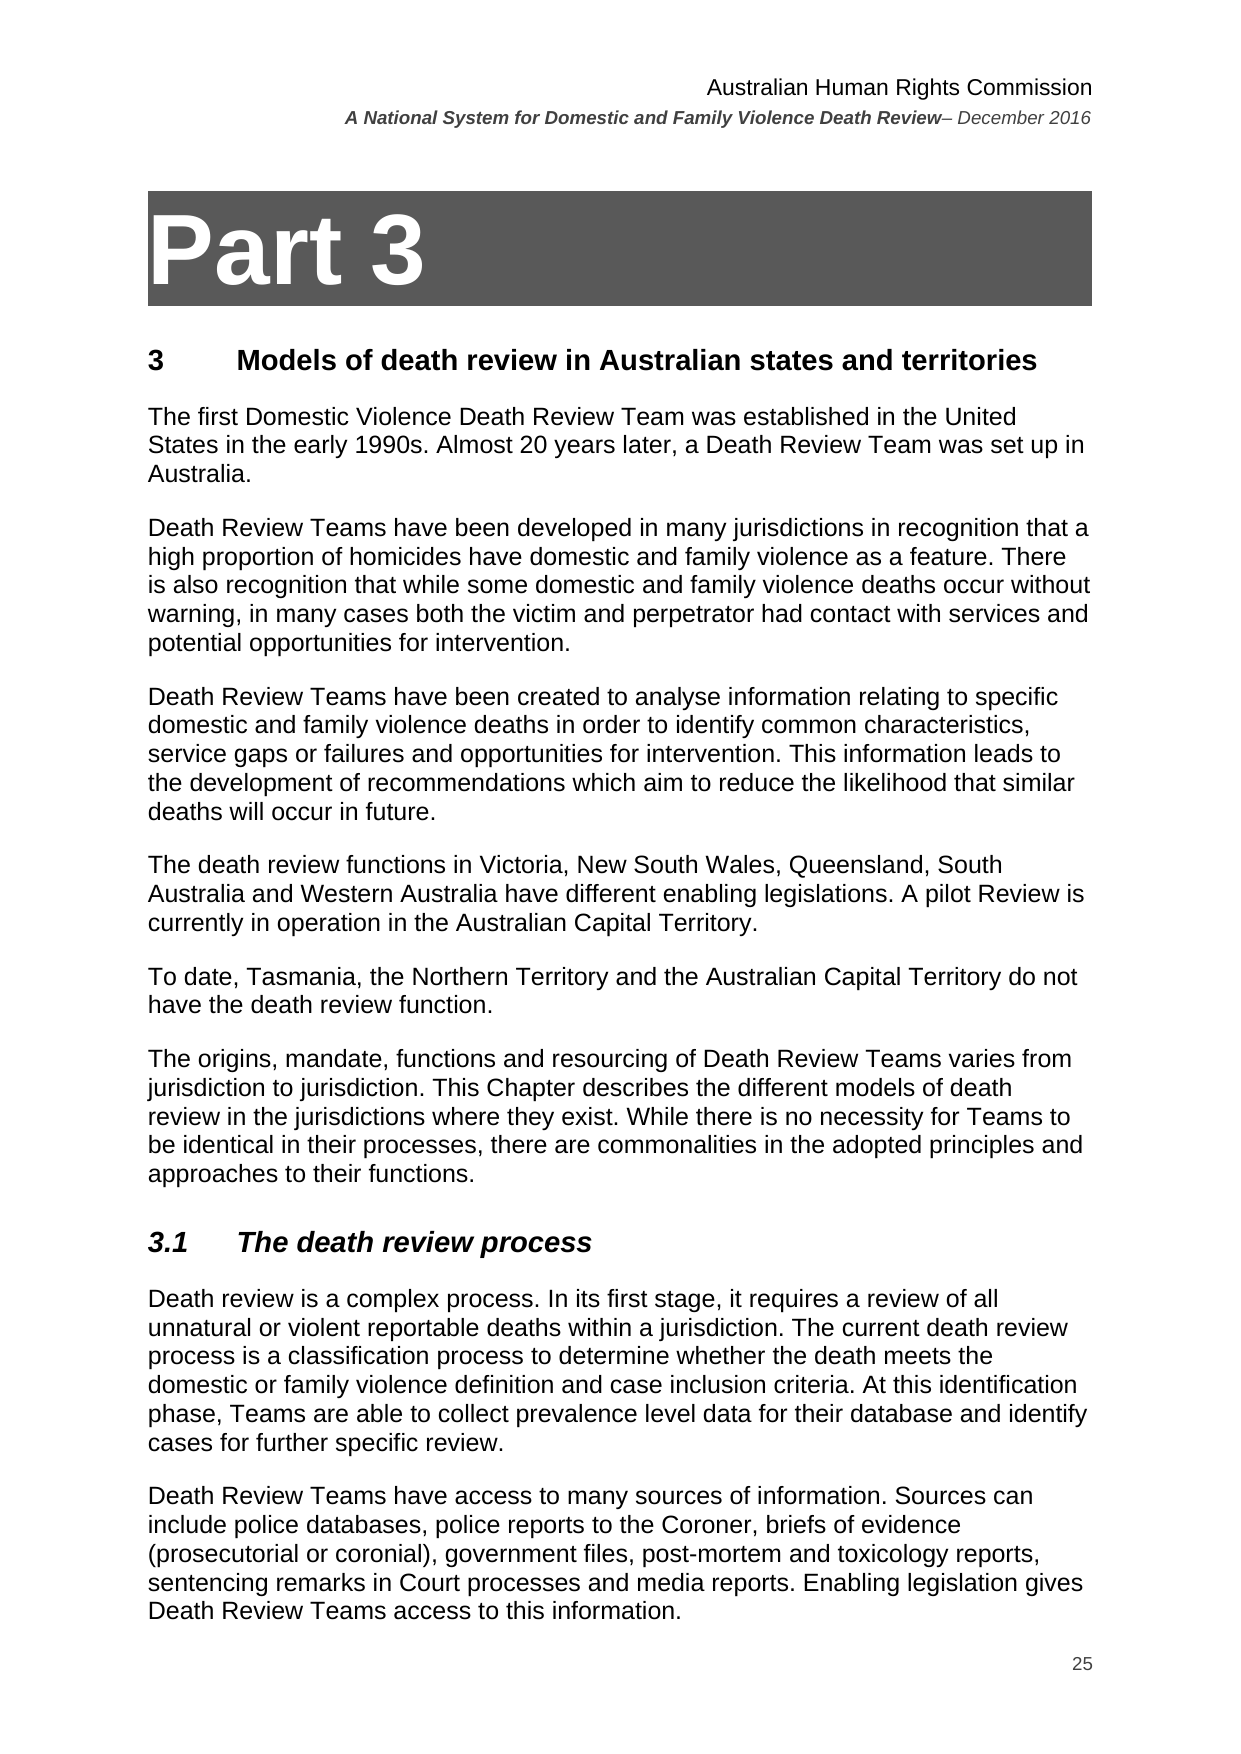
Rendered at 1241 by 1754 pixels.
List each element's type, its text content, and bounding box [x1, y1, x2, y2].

text Death Review Teams have been created to analyse information relating to specific domestic and family violence deaths in order to identify common characteristics, service gaps or failures and opportunities for intervention. This information leads to the development of recommendations which aim to reduce the likelihood that similar deaths will occur in future. [148, 682, 1092, 825]
subtitle The death review process [148, 1225, 1092, 1259]
text The first Domestic Violence Death Review Team was established in the United States in the early 1990s. Almost 20 years later, a Death Review Team was set up in Australia. [148, 402, 1092, 488]
text To date, Tasmania, the Northern Territory and the Australian Capital Territory do not have the death review function. [148, 962, 1092, 1019]
text Death Review Teams have been developed in many jurisdictions in recognition that a high proportion of homicides have domestic and family violence as a feature. There is also recognition that while some domestic and family violence deaths occur without warning, in many cases both the victim and perpetrator had contact with services and potential opportunities for intervention. [148, 513, 1092, 657]
text The death review functions in Victoria, New South Wales, Queensland, South Australia and Western Australia have different enabling legislations. A pilot Review is currently in operation in the Australian Capital Territory. [148, 850, 1092, 937]
text Death review is a complex process. In its first stage, it requires a review of all unnatural or violent reportable deaths within a jurisdiction. The current death review process is a classification process to determine whether the death meets the domestic or family violence definition and case inclusion criteria. At this identification phase, Teams are able to collect prevalence level data for their database and identify cases for further specific review. [148, 1284, 1092, 1456]
subtitle Models of death review in Australian states and territories [148, 343, 1092, 377]
subtitle Part 3 [148, 191, 1092, 306]
text Death Review Teams have access to many sources of information. Sources can include police databases, police reports to the Coroner, briefs of evidence (prosecutorial or coronial), government files, post-mortem and toxicology reports, sentencing remarks in Court processes and media reports. Enabling legislation gives Death Review Teams access to this information. [148, 1481, 1092, 1625]
text The origins, mandate, functions and resourcing of Death Review Teams varies from jurisdiction to jurisdiction. This Chapter describes the different models of death review in the jurisdictions where they exist. While there is no necessity for Teams to be identical in their processes, there are commonalities in the adopted principles and approaches to their functions. [148, 1044, 1092, 1188]
